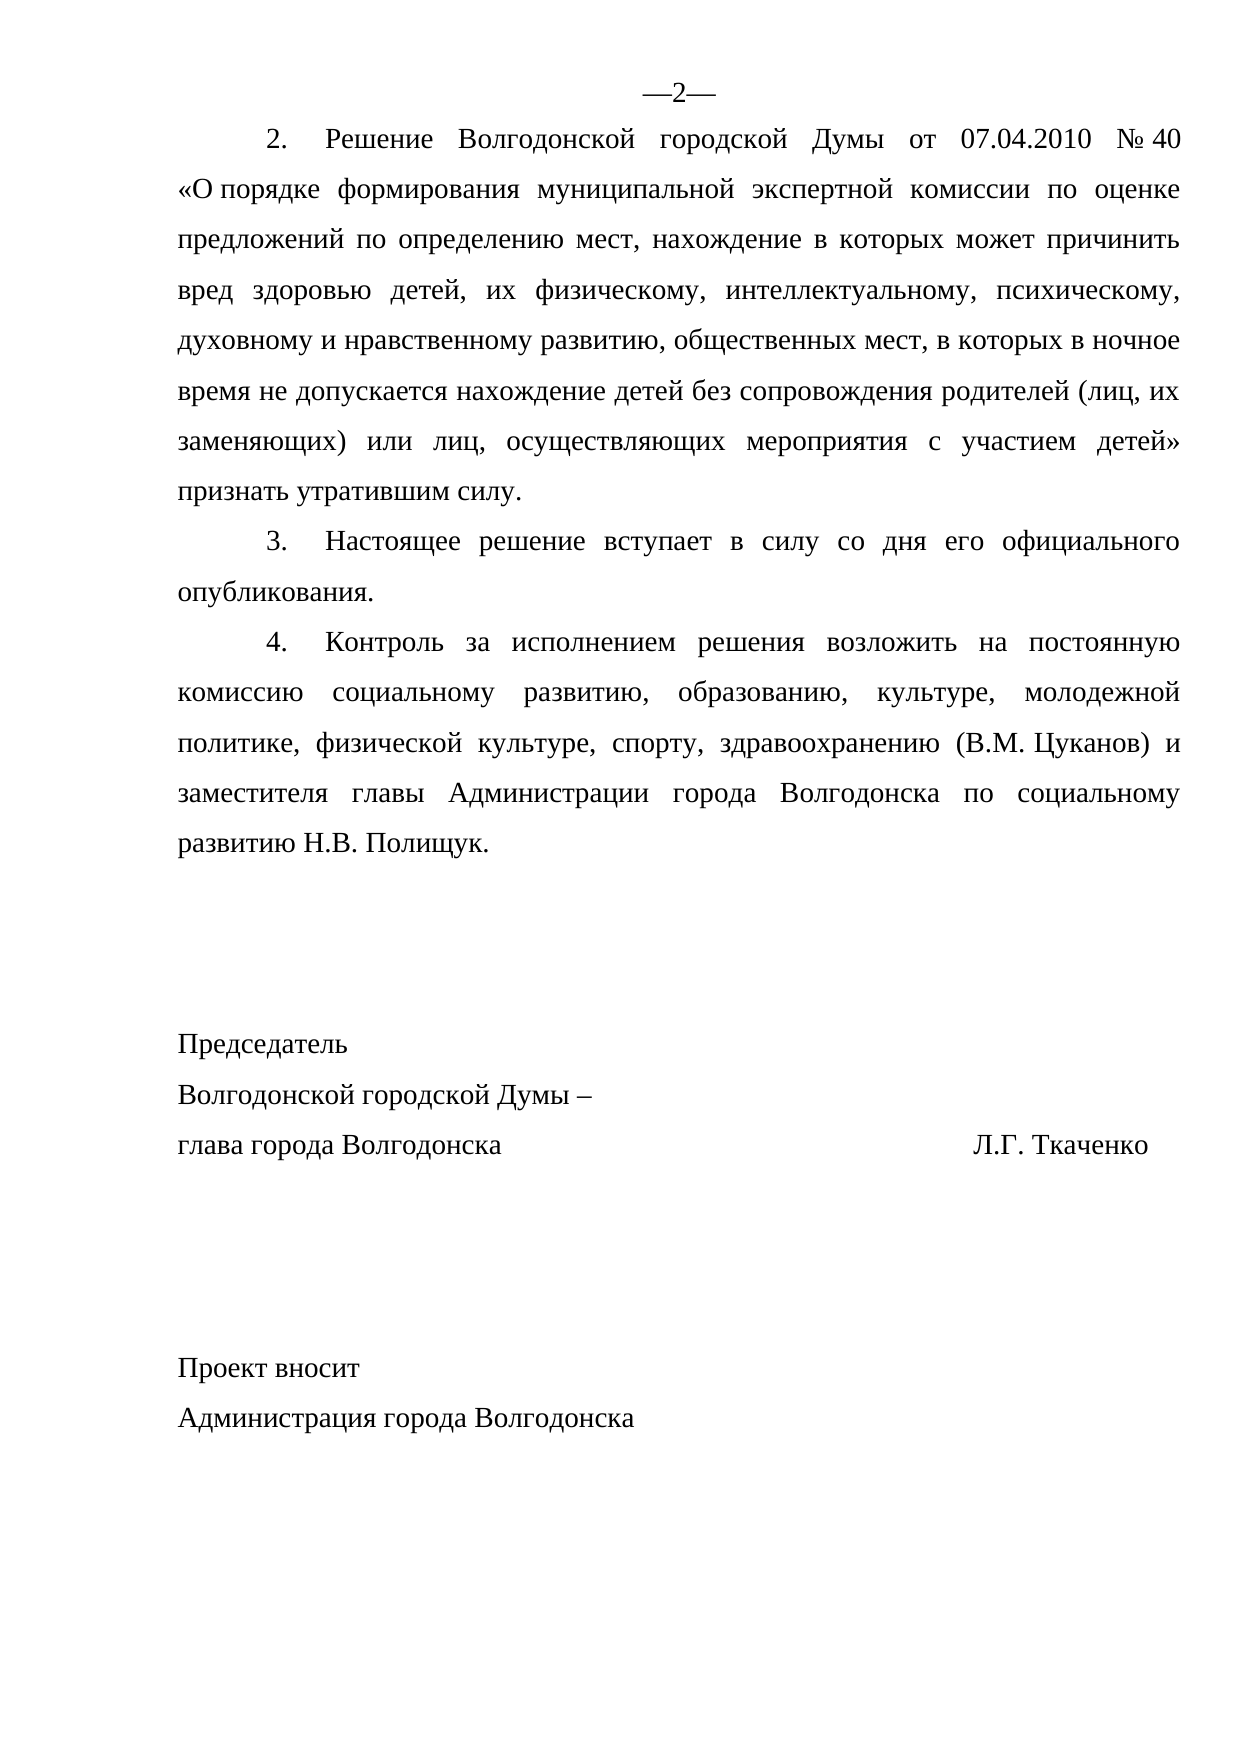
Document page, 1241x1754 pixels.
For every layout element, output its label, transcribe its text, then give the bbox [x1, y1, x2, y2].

text глава города Волгодонска Л.Г. Ткаченко [177, 1127, 1181, 1161]
text Проект вносит [177, 1350, 1181, 1384]
text Председатель [177, 1027, 1181, 1060]
text 4. Контроль за исполнением решения возложить на постоянную комиссию социальному развитию, образованию, культуре, молодежной политике, физической культуре, спорту, здравоохранению (В.М. Цуканов) и заместителя главы Администрации города Волгодонска по социальному развитию Н.В. Полищук. [177, 624, 1181, 859]
text 3. Настоящее решение вступает в силу со дня его официального опубликования. [177, 523, 1181, 607]
text 2. Решение Волгодонской городской Думы от 07.04.2010 № 40 «О порядке формирования муниципальной экспертной комиссии по оценке предложений по определению мест, нахождение в которых может причинить вред здоровью детей, их физическому, интеллектуальному, психическому, духовному и нравственному развитию, общественных мест, в которых в ночное время не допускается нахождение детей без сопровождения родителей (лиц, их заменяющих) или лиц, осуществляющих мероприятия с участием детей» признать утратившим силу. [177, 121, 1181, 507]
text Волгодонской городской Думы – [177, 1077, 1181, 1111]
text Администрация города Волгодонска [177, 1400, 1181, 1434]
